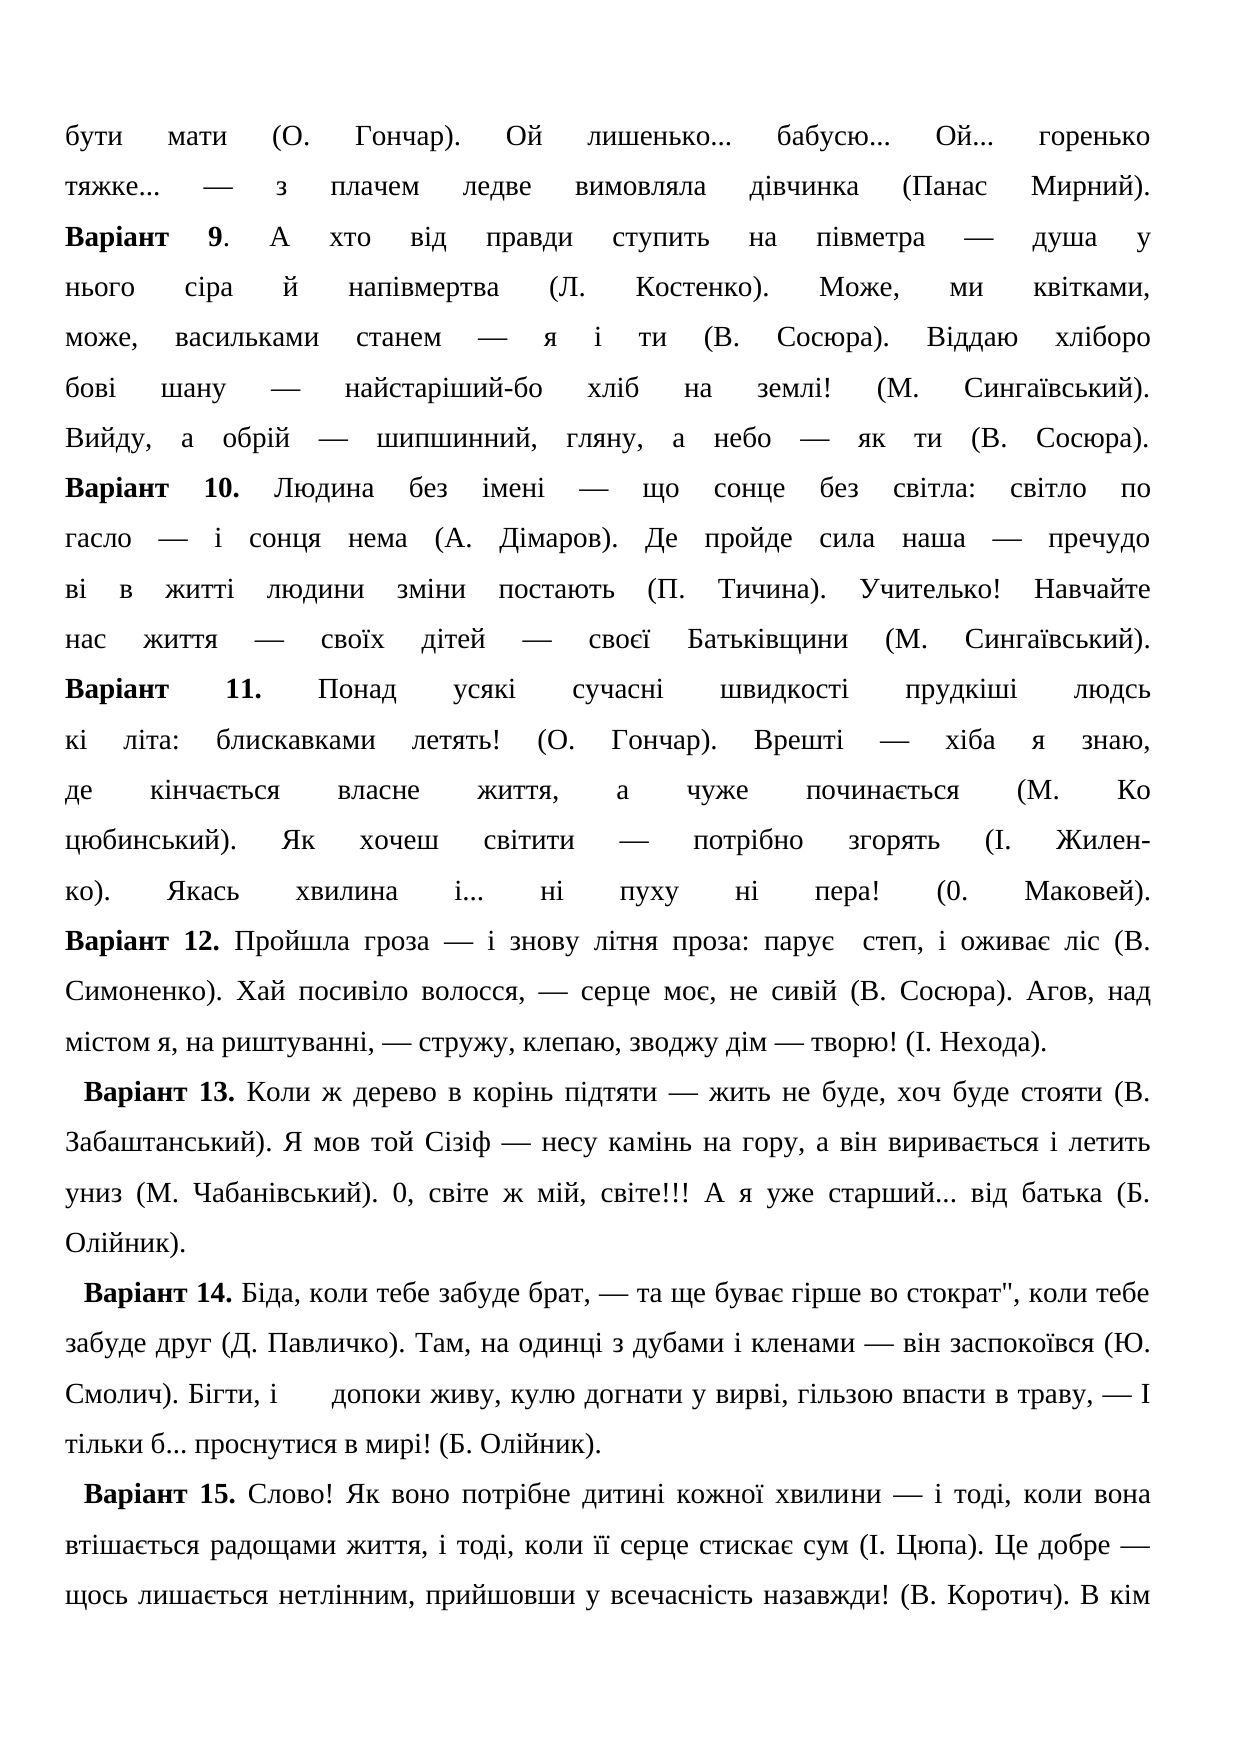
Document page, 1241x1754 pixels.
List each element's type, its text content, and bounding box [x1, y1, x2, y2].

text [65, 118, 1152, 1057]
text Варіант 13. Коли ж дерево в корінь підтяти — жить не буде, хоч буде стояти (В. Забаштанський). Я мов той Сізіф — несу камінь на гору, а він виривається і летить униз (М. Чабанівський). 0, світе ж мій, світе!!! А я уже старший... від батька (Б. Олійник). [65, 1074, 1152, 1258]
text Варіант 14. Біда, коли тебе забуде брат, — та ще буває гірше во стократ", коли тебе забуде друг (Д. Павличко). Там, на одинці з дубами і кленами — він заспокоївся (Ю. Смолич). Бігти, і допоки живу, кулю догнати у вирві, гільзою впасти в траву, — І тільки б... проснутися в мирі! (Б. Олійник). [65, 1275, 1152, 1460]
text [65, 1477, 1152, 1611]
